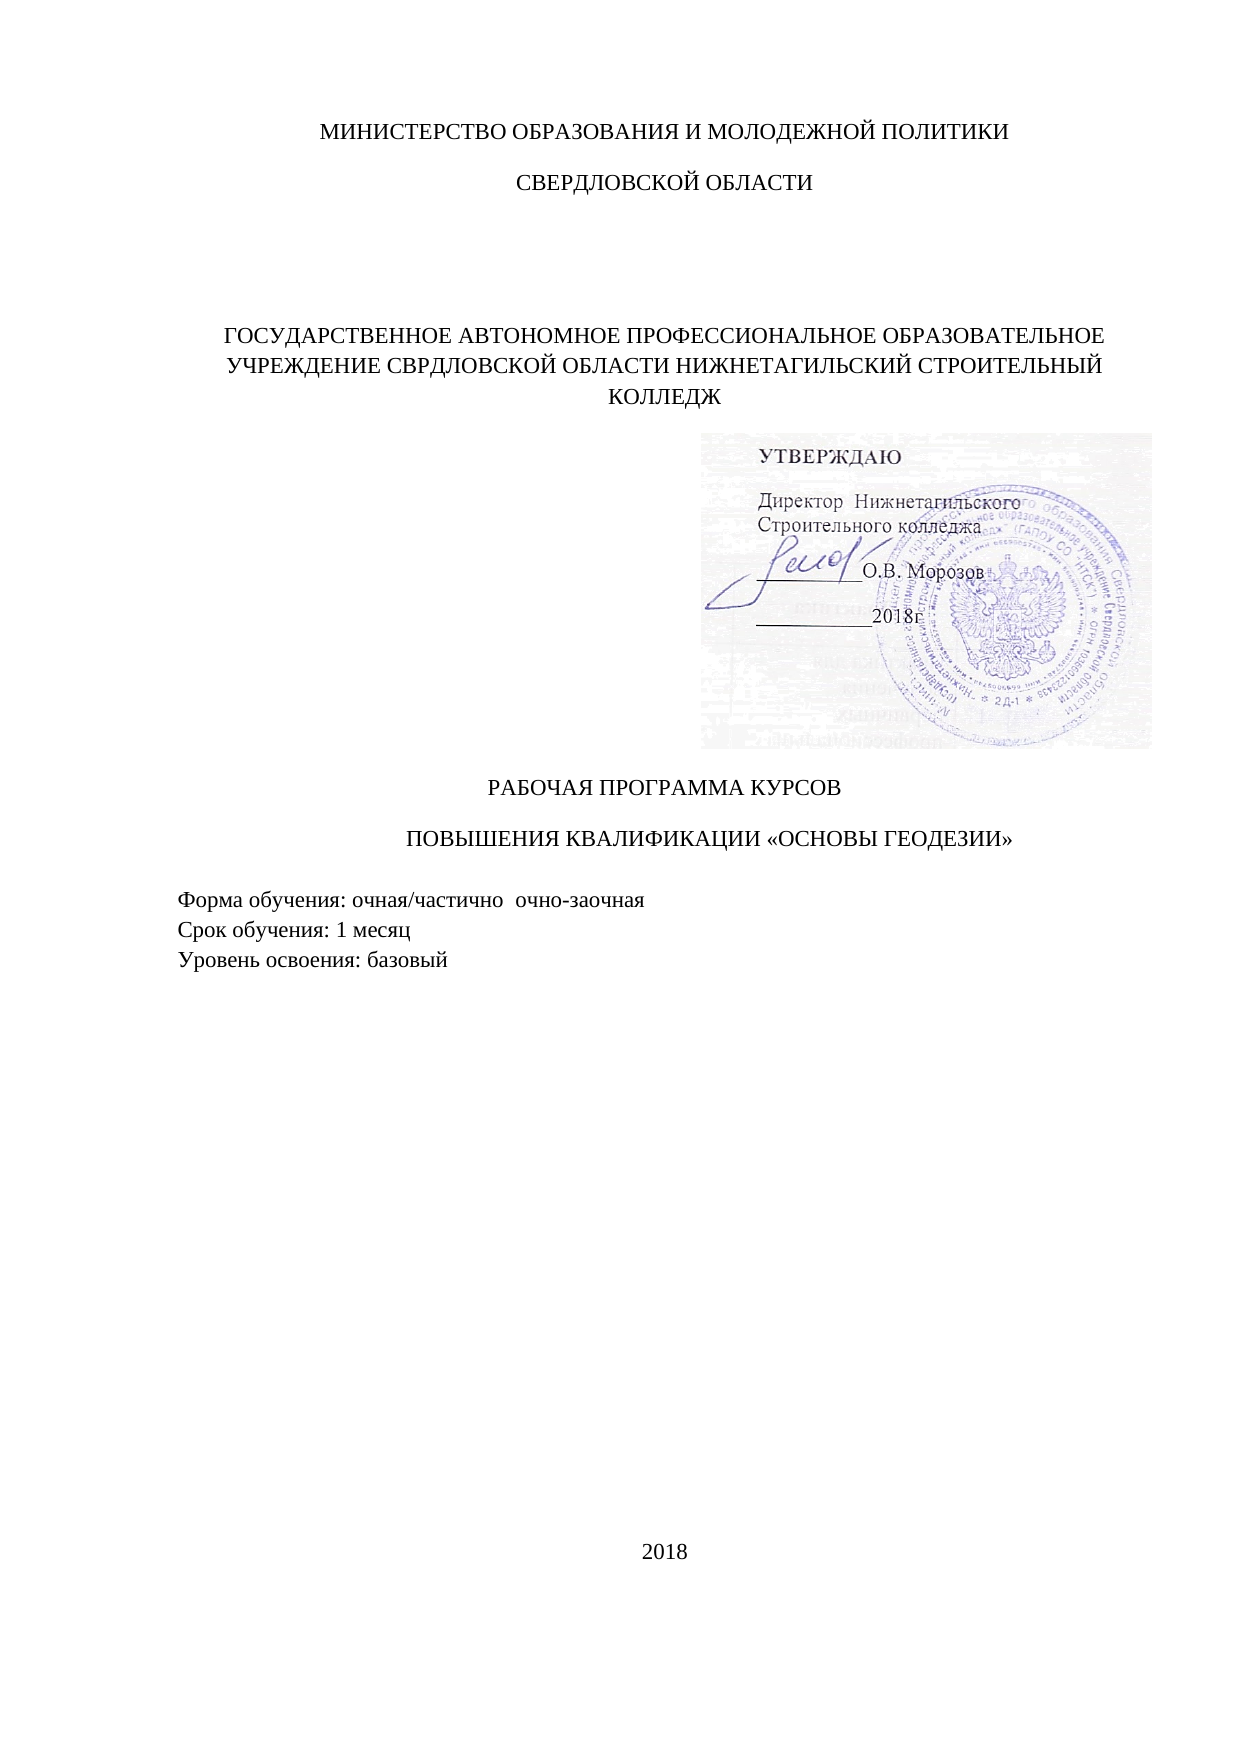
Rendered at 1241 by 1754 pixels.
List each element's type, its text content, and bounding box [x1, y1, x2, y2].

text ПОВЫШЕНИЯ КВАЛИФИКАЦИИ «ОСНОВЫ ГЕОДЕЗИИ» [177, 826, 1152, 852]
text Уровень освоения: базовый [177, 946, 1152, 973]
text Срок обучения: 1 месяц [177, 916, 1152, 942]
text СВЕРДЛОВСКОЙ ОБЛАСТИ [177, 169, 1152, 196]
text РАБОЧАЯ ПРОГРАММА КУРСОВ [177, 774, 1152, 801]
text ГОСУДАРСТВЕННОЕ АВТОНОМНОЕ ПРОФЕССИОНАЛЬНОЕ ОБРАЗОВАТЕЛЬНОЕ УЧРЕЖДЕНИЕ СВРДЛОВСКОЙ ОБЛАСТИ НИЖНЕТАГИЛЬСКИЙ СТРОИТЕЛЬНЫЙ КОЛЛЕДЖ [177, 322, 1152, 409]
text МИНИСТЕРСТВО ОБРАЗОВАНИЯ И МОЛОДЕЖНОЙ ПОЛИТИКИ [177, 118, 1152, 144]
picture [701, 433, 1152, 749]
text 2018 [177, 1538, 1152, 1564]
text Форма обучения: очная/частично очно-заочная [177, 886, 1152, 912]
